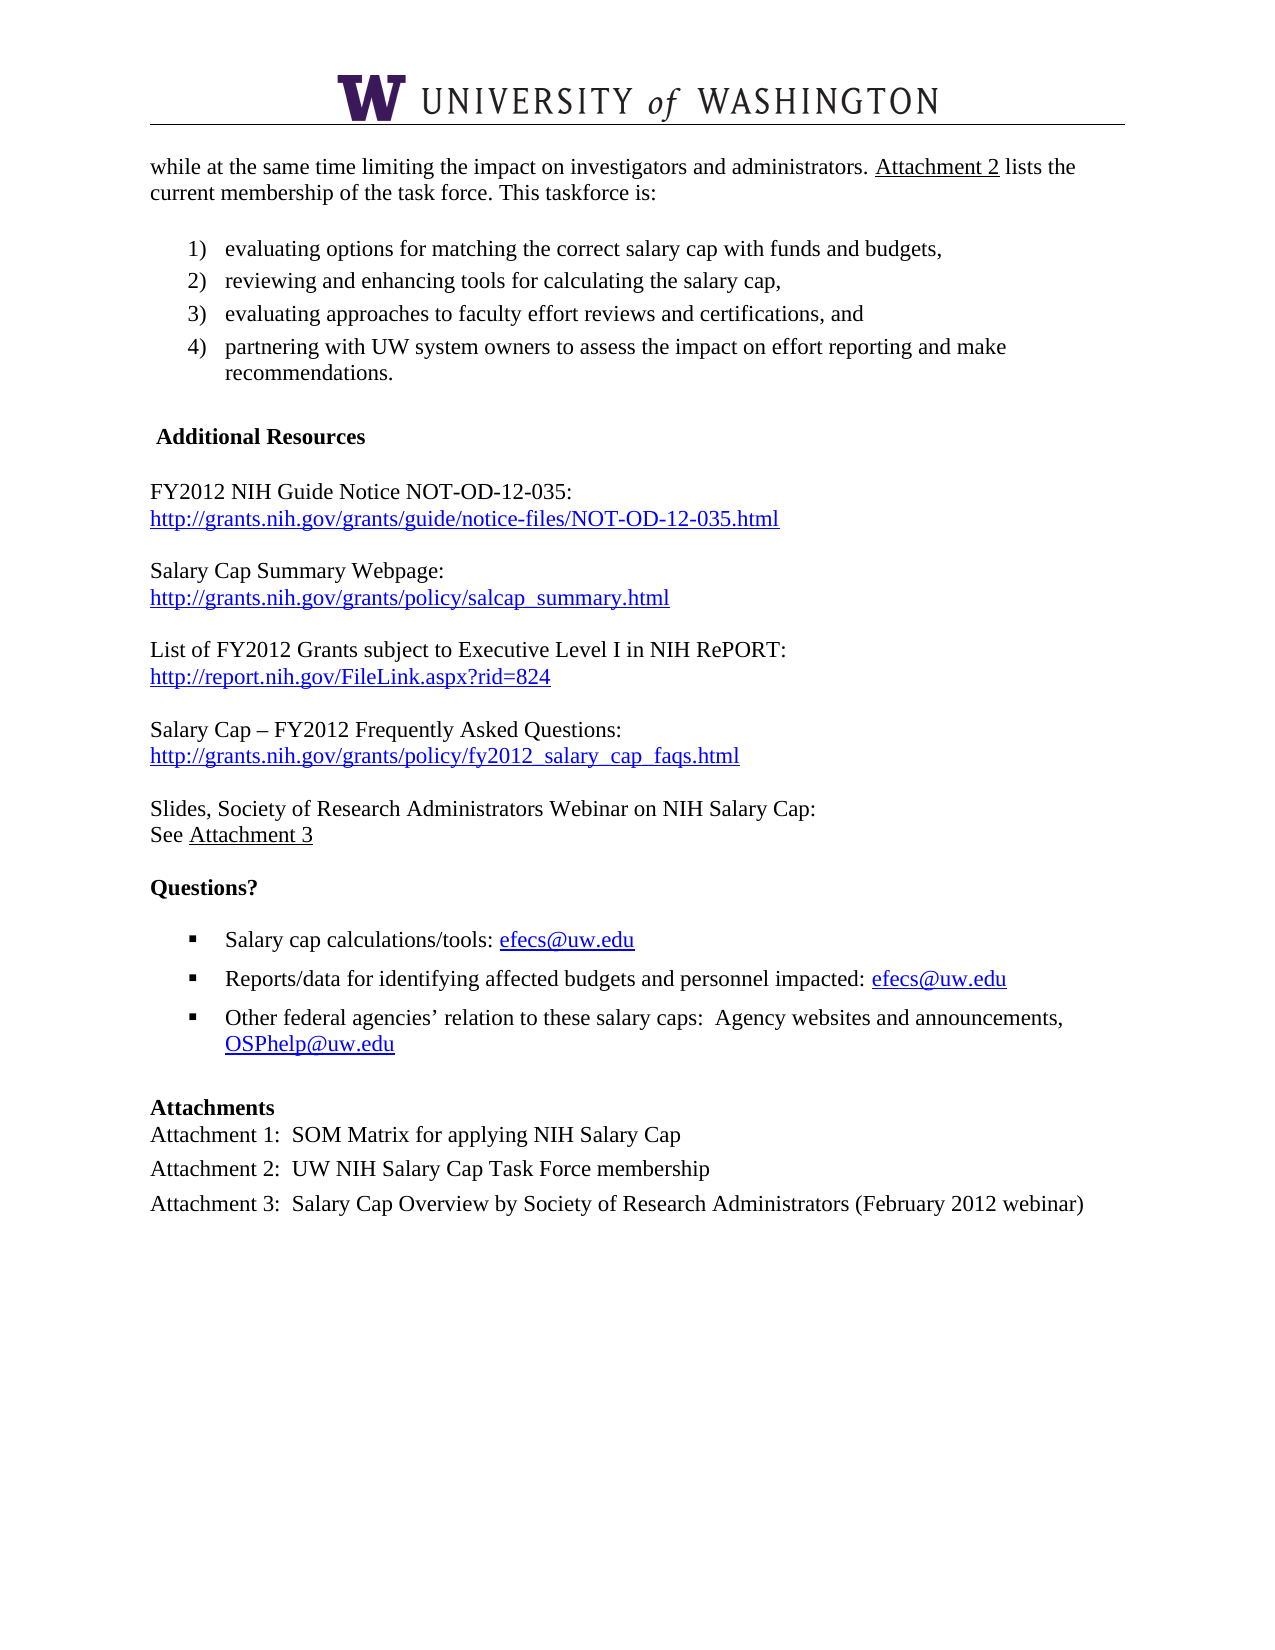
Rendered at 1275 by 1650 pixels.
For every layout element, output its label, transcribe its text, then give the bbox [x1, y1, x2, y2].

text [150, 153, 1125, 206]
text Salary Cap Summary Webpage: [150, 557, 1125, 584]
list partnering with UW system owners to assess the impact on effort reporting and make recommendations. [187, 333, 1125, 385]
list Salary cap calculations/tools: efecs@uw.edu [187, 926, 1125, 953]
picture [337, 75, 938, 122]
list evaluating options for matching the correct salary cap with funds and budgets, [187, 235, 1125, 261]
text Attachments [150, 1094, 1125, 1121]
text Additional Resources [150, 423, 1125, 449]
text Questions? [150, 874, 1125, 900]
text List of FY2012 Grants subject to Executive Level I in NIH RePORT: [150, 637, 1125, 663]
text See Attachment 3 [150, 821, 1125, 847]
text http://grants.nih.gov/grants/policy/salcap_summary.html [150, 584, 1125, 610]
text http://grants.nih.gov/grants/guide/notice-files/NOT-OD-12-035.html [150, 505, 1125, 531]
list Reports/data for identifying affected budgets and personnel impacted: efecs@uw.edu [187, 965, 1125, 992]
list Other federal agencies’ relation to these salary caps: Agency websites and announcements, OSPhelp@uw.edu [187, 1004, 1125, 1057]
text Attachment 1: SOM Matrix for applying NIH Salary Cap [150, 1121, 1125, 1147]
text FY2012 NIH Guide Notice NOT-OD-12-035: [150, 478, 1125, 505]
text http://report.nih.gov/FileLink.aspx?rid=824 [150, 663, 1125, 689]
list reviewing and enhancing tools for calculating the salary cap, [187, 267, 1125, 294]
text Attachment 2: UW NIH Salary Cap Task Force membership [150, 1155, 1125, 1182]
text http://grants.nih.gov/grants/policy/fy2012_salary_cap_faqs.html [150, 742, 1125, 768]
text Salary Cap – FY2012 Frequently Asked Questions: [150, 716, 1125, 742]
text Attachment 3: Salary Cap Overview by Society of Research Administrators (February 2012 webinar) [150, 1190, 1125, 1216]
list evaluating approaches to faculty effort reviews and certifications, and [187, 300, 1125, 326]
text Slides, Society of Research Administrators Webinar on NIH Salary Cap: [150, 795, 1125, 821]
